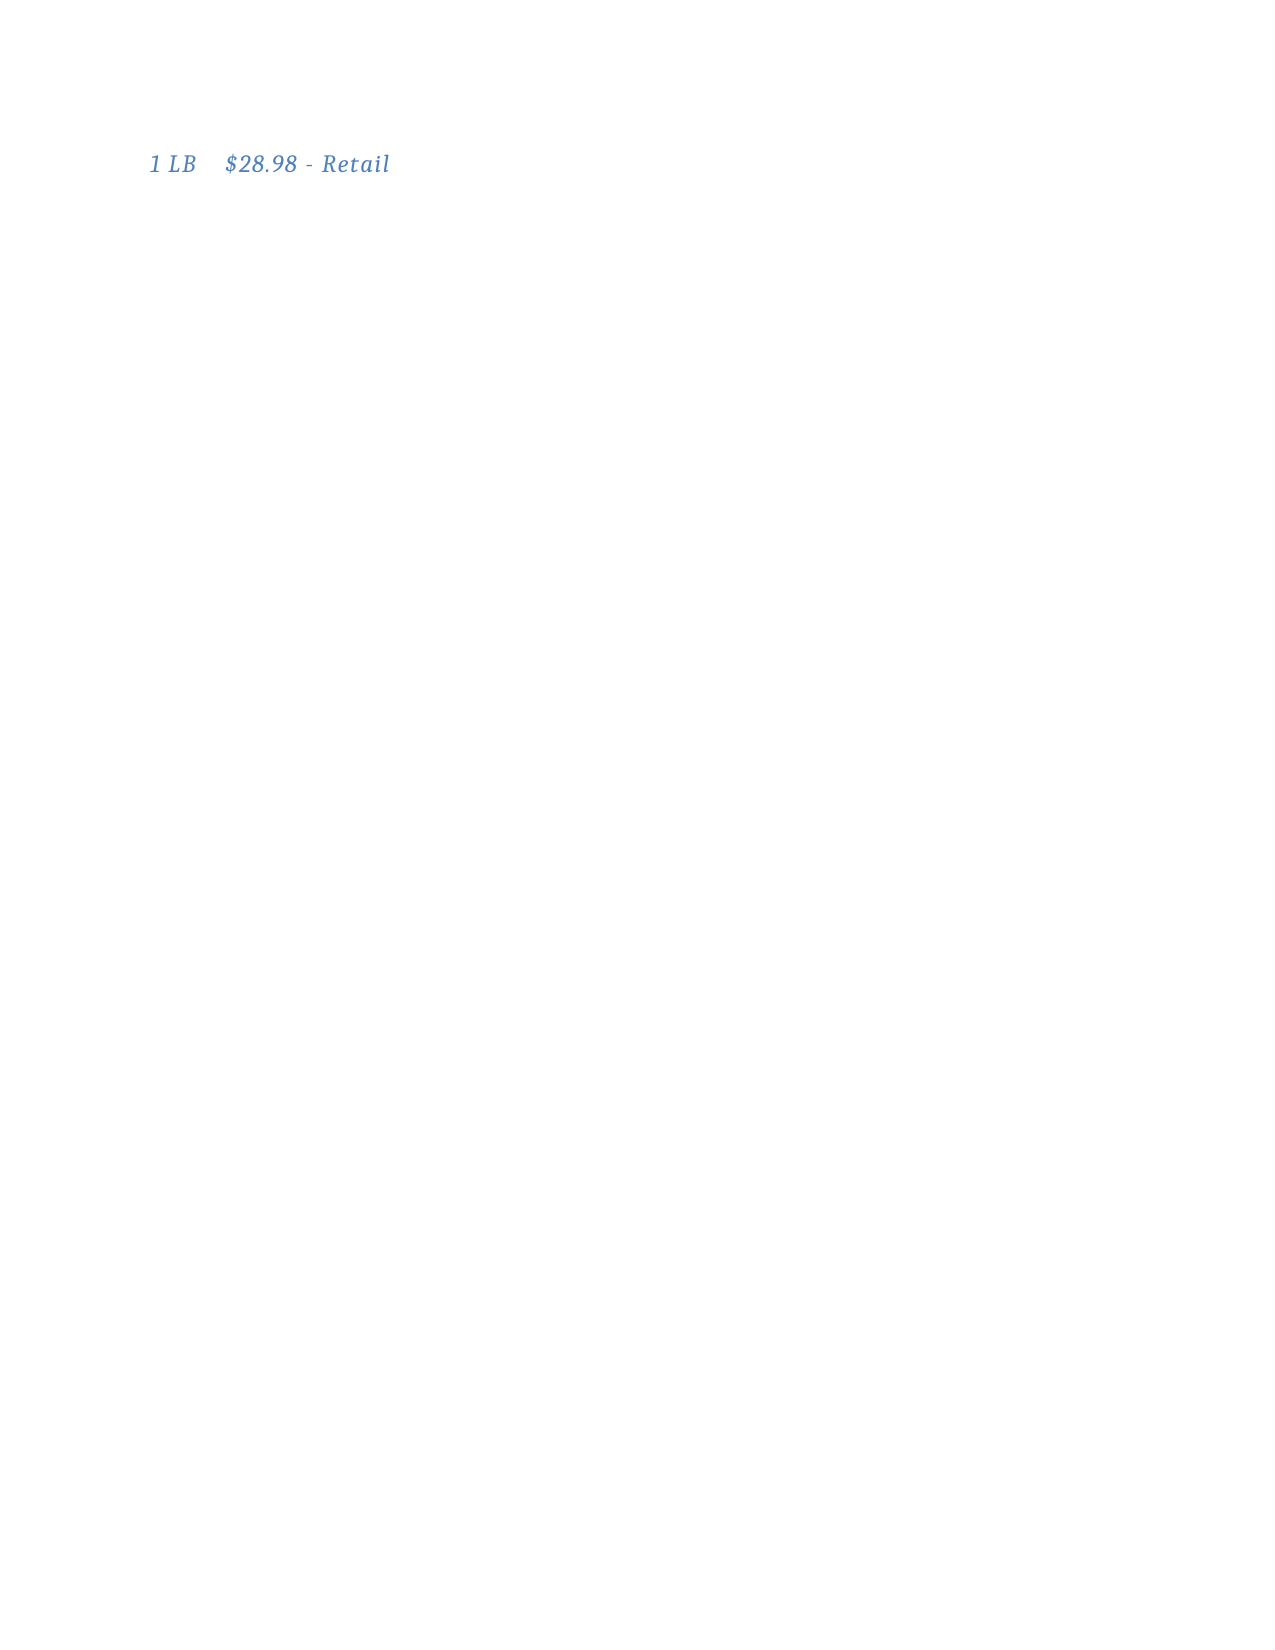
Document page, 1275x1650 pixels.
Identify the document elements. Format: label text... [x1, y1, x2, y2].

subtitle 1 LB $28.98 - Retail [150, 150, 1125, 179]
